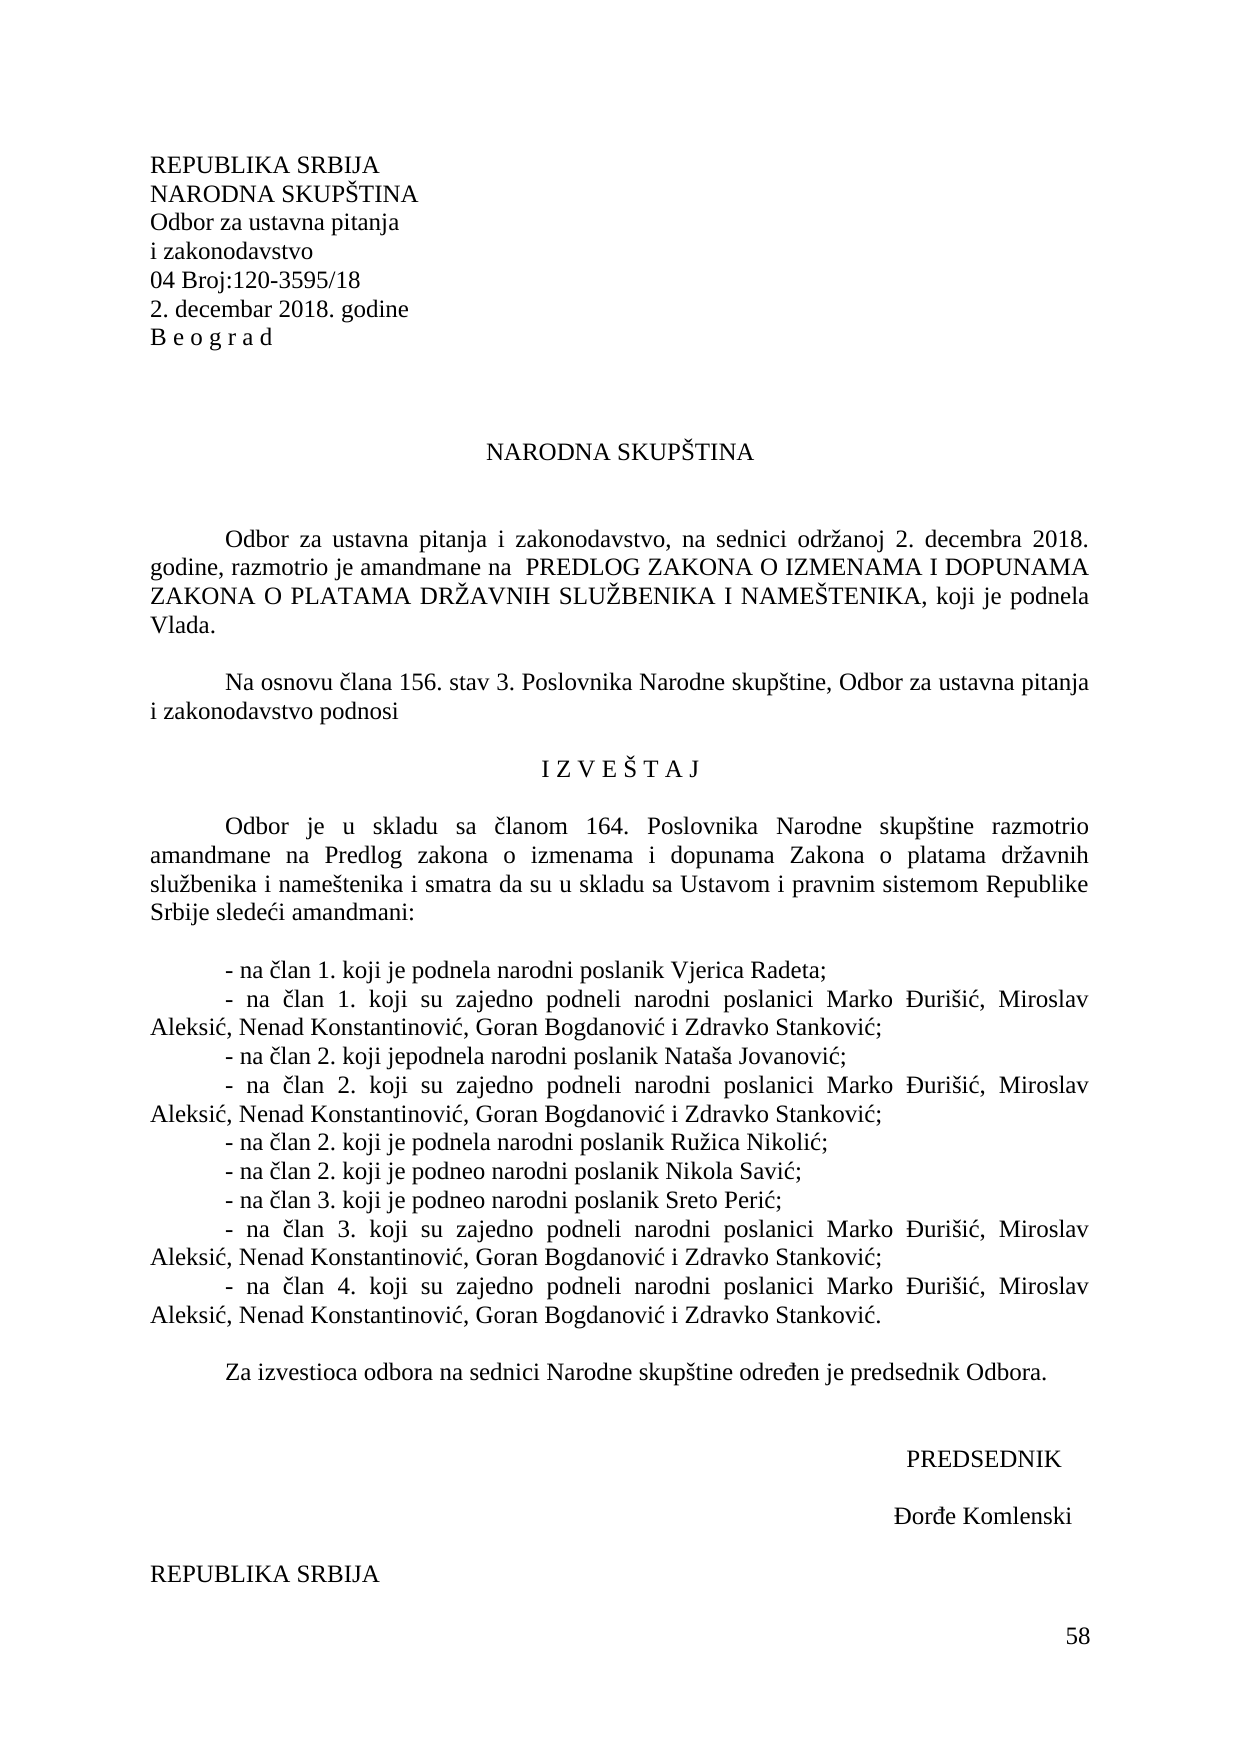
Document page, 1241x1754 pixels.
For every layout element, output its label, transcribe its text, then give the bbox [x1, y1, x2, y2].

text - na član 1. koji su zajedno podneli narodni poslanici Marko Đurišić, Miroslav Aleksić, Nenad Konstantinović, Goran Bogdanović i Zdravko Stanković; [150, 984, 1090, 1041]
text 04 Broj:120-3595/18 [150, 265, 1090, 294]
text REPUBLIKA SRBIJA [150, 150, 1090, 179]
text - na član 3. koji su zajedno podneli narodni poslanici Marko Đurišić, Miroslav Aleksić, Nenad Konstantinović, Goran Bogdanović i Zdravko Stanković; [150, 1214, 1090, 1271]
text - na član 2. koji su zajedno podneli narodni poslanici Marko Đurišić, Miroslav Aleksić, Nenad Konstantinović, Goran Bogdanović i Zdravko Stanković; [150, 1070, 1090, 1127]
text - na član 2. koji jepodnela narodni poslanik Nataša Jovanović; [150, 1041, 1090, 1070]
text NARODNA SKUPŠTINA [150, 437, 1090, 466]
text Za izvestioca odbora na sednici Narodne skupštine određen je predsednik Odbora. [150, 1357, 1090, 1386]
text REPUBLIKA SRBIJA [150, 1559, 1090, 1587]
text 2. decembar 2018. godine [150, 294, 1090, 322]
text NARODNA SKUPŠTINA [150, 179, 1090, 207]
text - na član 2. koji je podneo narodni poslanik Nikola Savić; [150, 1156, 1090, 1185]
text i zakonodavstvo [150, 236, 1090, 265]
text - na član 2. koji je podnela narodni poslanik Ružica Nikolić; [150, 1127, 1090, 1156]
text I Z V E Š T A J [150, 754, 1090, 782]
text Na osnovu člana 156. stav 3. Poslovnika Narodne skupštine, Odbor za ustavna pitanja i zakonodavstvo podnosi [150, 667, 1090, 725]
text Đorđe Komlenski [825, 1501, 1090, 1530]
text Odbor za ustavna pitanja i zakonodavstvo, na sednici održanoj 2. decembra 2018. godine, razmotrio je amandmane na PREDLOG ZAKONA O IZMENAMA I DOPUNAMA ZAKONA O PLATAMA DRŽAVNIH SLUŽBENIKA I NAMEŠTENIKA, koji je podnela Vlada. [150, 524, 1090, 639]
text - na član 3. koji je podneo narodni poslanik Sreto Perić; [150, 1185, 1090, 1214]
text B e o g r a d [150, 322, 1090, 351]
text - na član 1. koji je podnela narodni poslanik Vjerica Radeta; [150, 955, 1090, 984]
text - na član 4. koji su zajedno podneli narodni poslanici Marko Đurišić, Miroslav Aleksić, Nenad Konstantinović, Goran Bogdanović i Zdravko Stanković. [150, 1271, 1090, 1329]
text Odbor za ustavna pitanja [150, 207, 1090, 236]
text Odbor je u skladu sa članom 164. Poslovnika Narodne skupštine razmotrio amandmane na Predlog zakona o izmenama i dopunama Zakona o platama državnih službenika i nameštenika i smatra da su u skladu sa Ustavom i pravnim sistemom Republike Srbije sledeći amandmani: [150, 811, 1090, 926]
text PREDSEDNIK [825, 1444, 1090, 1472]
